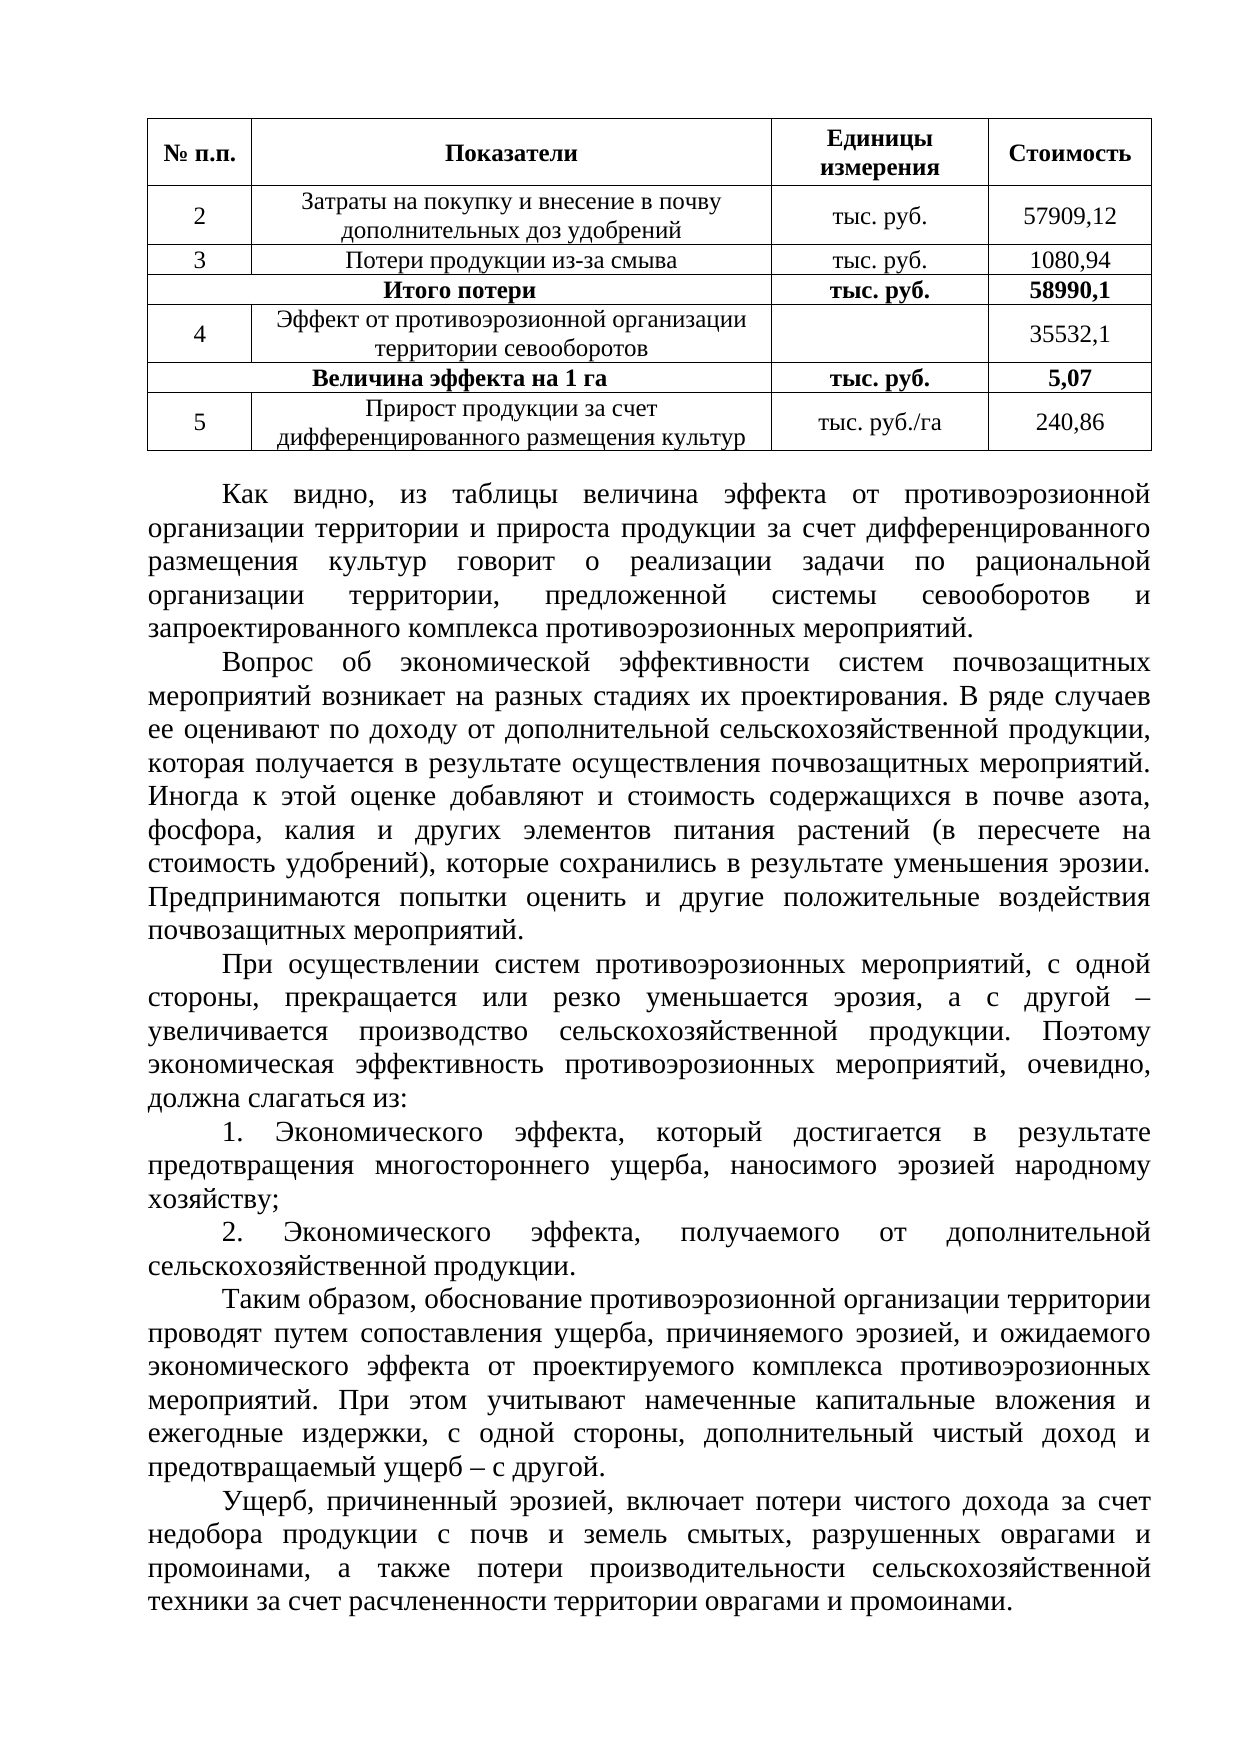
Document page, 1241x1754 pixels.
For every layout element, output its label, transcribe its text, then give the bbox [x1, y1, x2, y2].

table_cell [772, 305, 988, 362]
table_cell 240,86 [989, 393, 1151, 450]
table_cell 58990,1 [989, 275, 1151, 303]
table_cell Потери продукции из-за смыва [252, 245, 771, 274]
table_cell 2 [148, 186, 251, 244]
table_cell Прирост продукции за счет дифференцированного размещения культур [252, 393, 771, 450]
table_cell 5 [148, 393, 251, 450]
list Таким образом, обоснование противоэрозионной организации территории проводят путем сопоставления ущерба, причиняемого эрозией, и ожидаемого экономического эффекта от проектируемого комплекса противоэрозионных мероприятий. При этом учитывают намеченные капитальные вложения и ежегодные издержки, с одной стороны, дополнительный чистый доход и предотвращаемый ущерб – с другой. [148, 1281, 1152, 1483]
list Ущерб, причиненный эрозией, включает потери чистого дохода за счет недобора продукции с почв и земель смытых, разрушенных оврагами и промоинами, а также потери производительности сельскохозяйственной техники за счет расчлененности территории оврагами и промоинами. [148, 1483, 1152, 1617]
table_cell тыс. руб. [772, 245, 988, 274]
table_cell Величина эффекта на 1 га [148, 363, 771, 392]
table_cell 35532,1 [989, 305, 1151, 362]
table_cell тыс. руб. [772, 275, 988, 303]
table_cell тыс. руб. [772, 186, 988, 244]
list При осуществлении систем противоэрозионных мероприятий, с одной стороны, прекращается или резко уменьшается эрозия, а с другой – увеличивается производство сельскохозяйственной продукции. Поэтому экономическая эффективность противоэрозионных мероприятий, очевидно, должна слагаться из: [148, 946, 1152, 1114]
table_cell Затраты на покупку и внесение в почву дополнительных доз удобрений [252, 186, 771, 244]
table_cell 1080,94 [989, 245, 1151, 274]
table_cell Эффект от противоэрозионной организации территории севооборотов [252, 305, 771, 362]
table_cell тыс. руб./га [772, 393, 988, 450]
table_cell Итого потери [148, 275, 771, 303]
table_cell 3 [148, 245, 251, 274]
list Как видно, из таблицы величина эффекта от противоэрозионной организации территории и прироста продукции за счет дифференцированного размещения культур говорит о реализации задачи по рациональной организации территории, предложенной системы севооборотов и запроектированного комплекса противоэрозионных мероприятий. [148, 476, 1152, 644]
list 1. Экономического эффекта, который достигается в результате предотвращения многостороннего ущерба, наносимого эрозией народному хозяйству; [148, 1114, 1152, 1214]
table_cell 57909,12 [989, 186, 1151, 244]
list 2. Экономического эффекта, получаемого от дополнительной сельскохозяйственной продукции. [148, 1214, 1152, 1281]
table_cell 4 [148, 305, 251, 362]
table_header Стоимость [989, 119, 1151, 185]
table_header Показатели [252, 119, 771, 185]
list Вопрос об экономической эффективности систем почвозащитных мероприятий возникает на разных стадиях их проектирования. В ряде случаев ее оценивают по доходу от дополнительной сельскохозяйственной продукции, которая получается в результате осуществления почвозащитных мероприятий. Иногда к этой оценке добавляют и стоимость содержащихся в почве азота, фосфора, калия и других элементов питания растений (в пересчете на стоимость удобрений), которые сохранились в результате уменьшения эрозии. Предпринимаются попытки оценить и другие положительные воздействия почвозащитных мероприятий. [148, 644, 1152, 946]
table_header № п.п. [148, 119, 251, 185]
table_cell тыс. руб. [772, 363, 988, 392]
table_cell 5,07 [989, 363, 1151, 392]
table_header Единицы измерения [772, 119, 988, 185]
